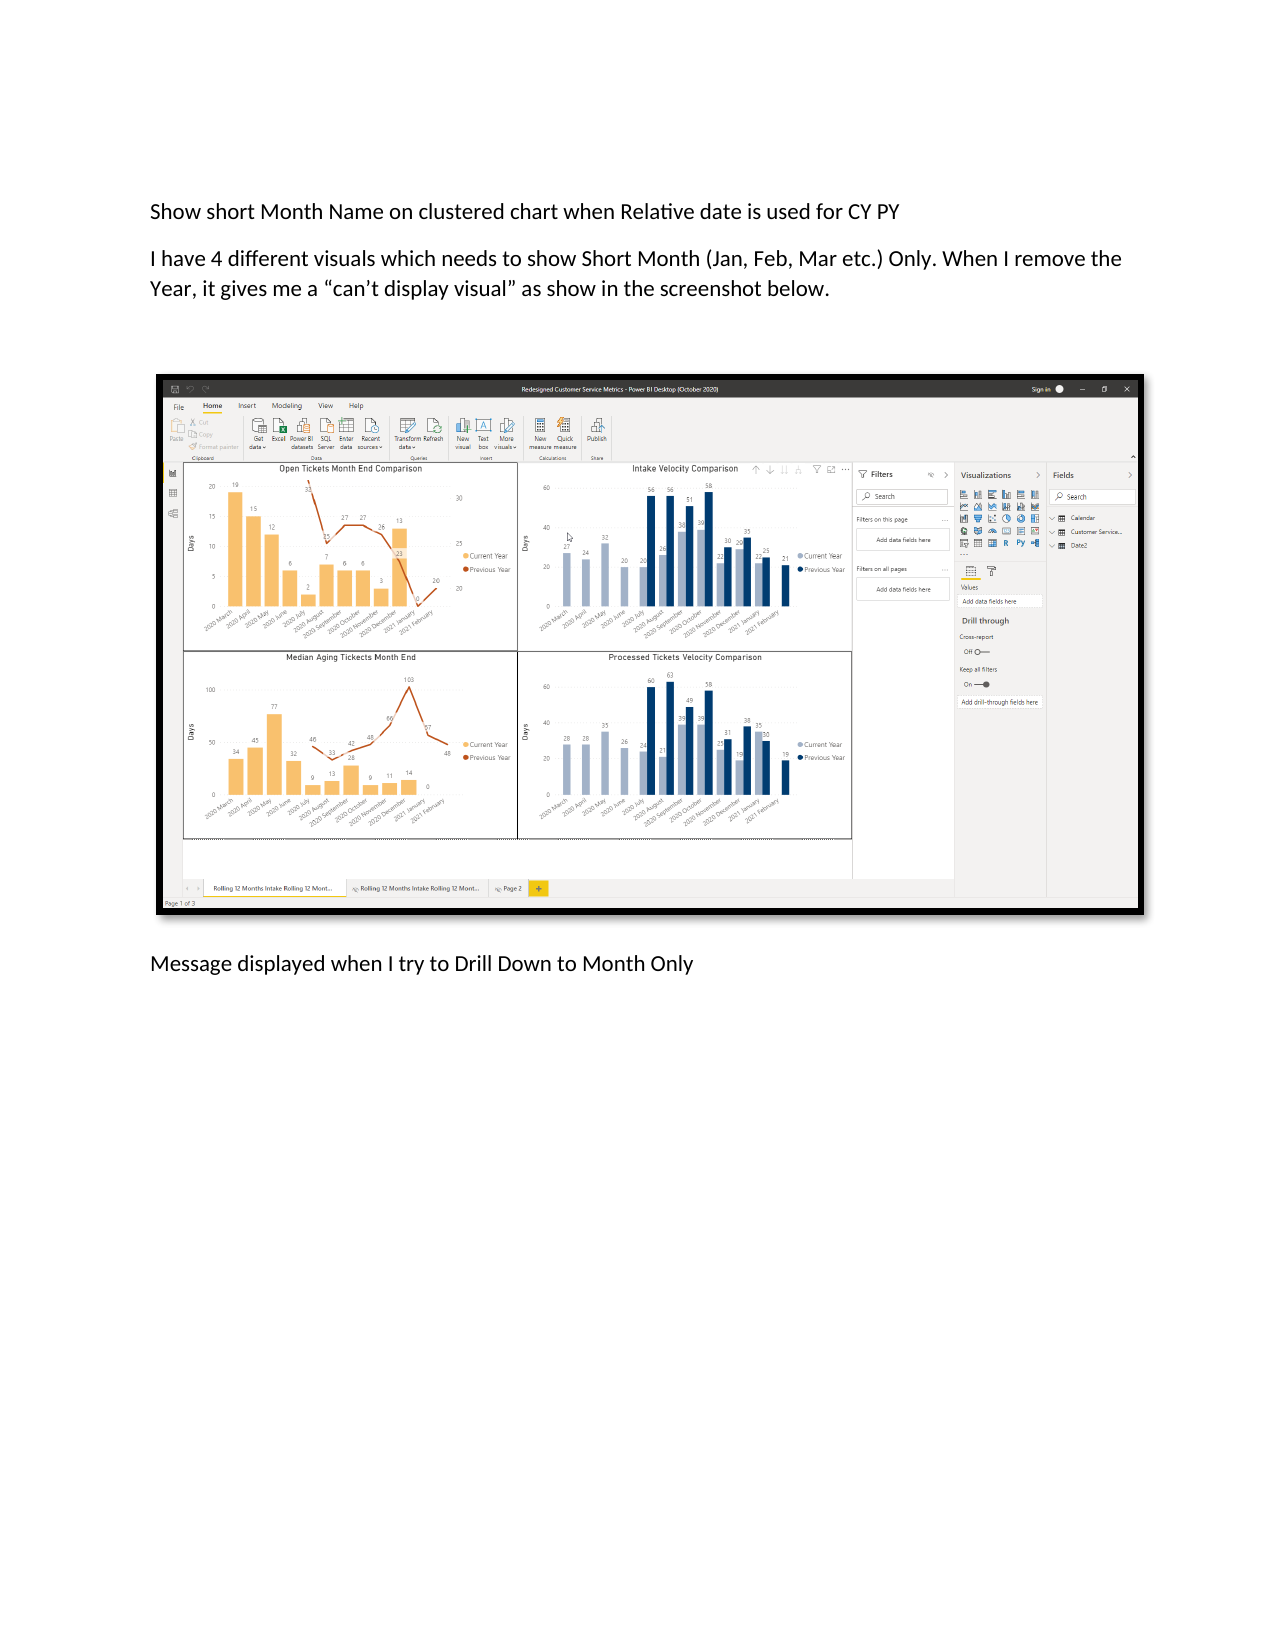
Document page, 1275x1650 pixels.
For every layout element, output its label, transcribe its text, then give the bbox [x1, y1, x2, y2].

text Message displayed when I try to Drill Down to Month Only [150, 949, 1125, 977]
picture [163, 380, 1138, 908]
text I have 4 different visuals which needs to show Short Month (Jan, Feb, Mar etc.) Only. When I remove the Year, it gives me a “can’t display visual” as show in the screenshot below. [150, 244, 1125, 302]
text Show short Month Name on clustered chart when Relative date is used for CY PY [150, 197, 1125, 225]
